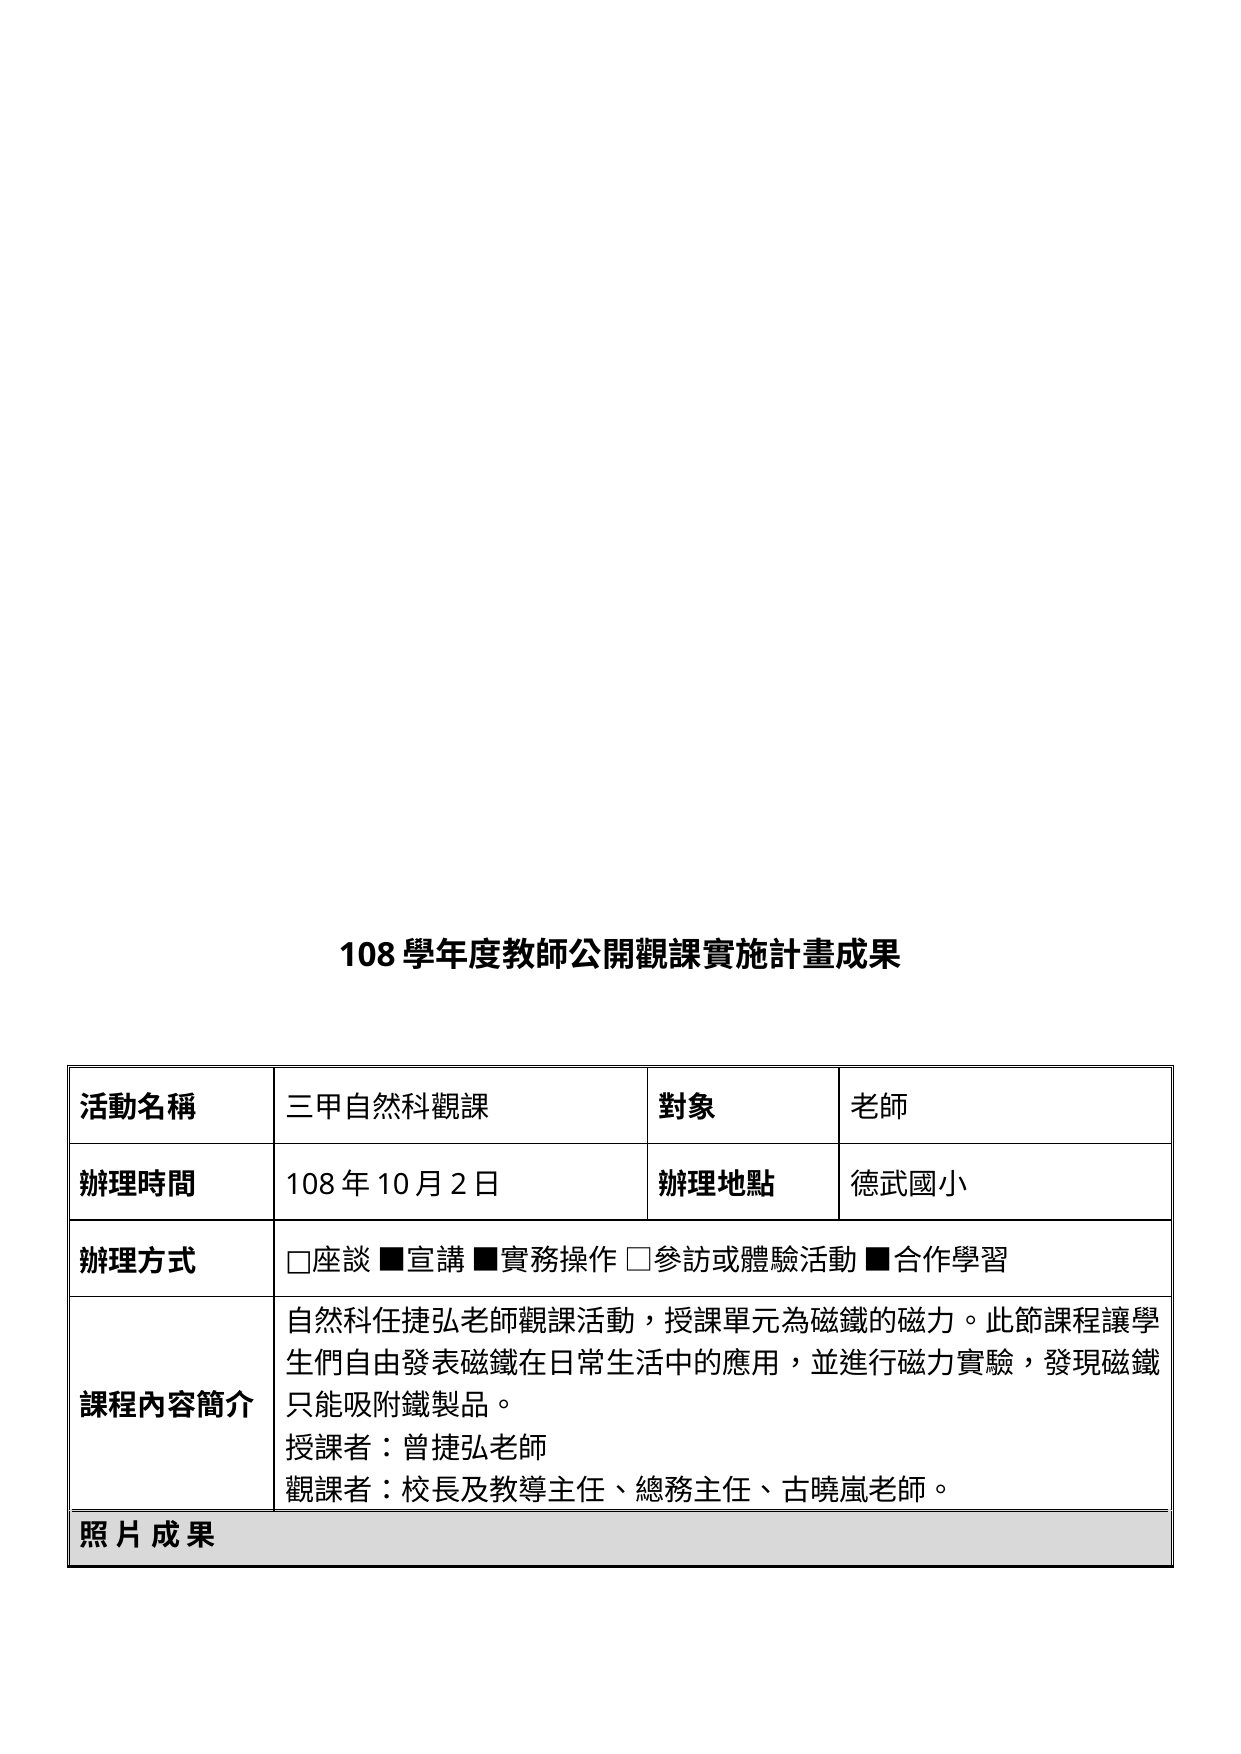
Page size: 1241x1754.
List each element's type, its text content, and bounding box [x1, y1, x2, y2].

table_cell 課程內容簡介 [70, 1297, 273, 1509]
table_header 老師 [840, 1068, 1171, 1143]
table_cell □座談 ■宣講 ■實務操作 □參訪或體驗活動 ■合作學習 [275, 1221, 1171, 1296]
table_cell 自然科任捷弘老師觀課活動，授課單元為磁鐵的磁力。此節課程讓學生們自由發表磁鐵在日常生活中的應用，並進行磁力實驗，發現磁鐵只能吸附鐵製品。 授課者：曾捷弘老師 觀課者：校長及教導主任、總務主任、古曉嵐老師。 [275, 1297, 1171, 1509]
table_cell 辦理地點 [648, 1144, 838, 1219]
table_cell 辦理方式 [70, 1221, 273, 1296]
text 108學年度教師公開觀課實施計畫成果 [187, 914, 1053, 989]
table_header 活動名稱 [70, 1068, 273, 1143]
table_cell 108年10月2日 [275, 1144, 647, 1219]
table_cell 德武國小 [840, 1144, 1171, 1219]
table_header 對象 [648, 1068, 838, 1143]
table_cell 辦理時間 [70, 1144, 273, 1219]
table_cell 照 片 成 果 [70, 1509, 1171, 1565]
table_header 三甲自然科觀課 [275, 1068, 647, 1143]
